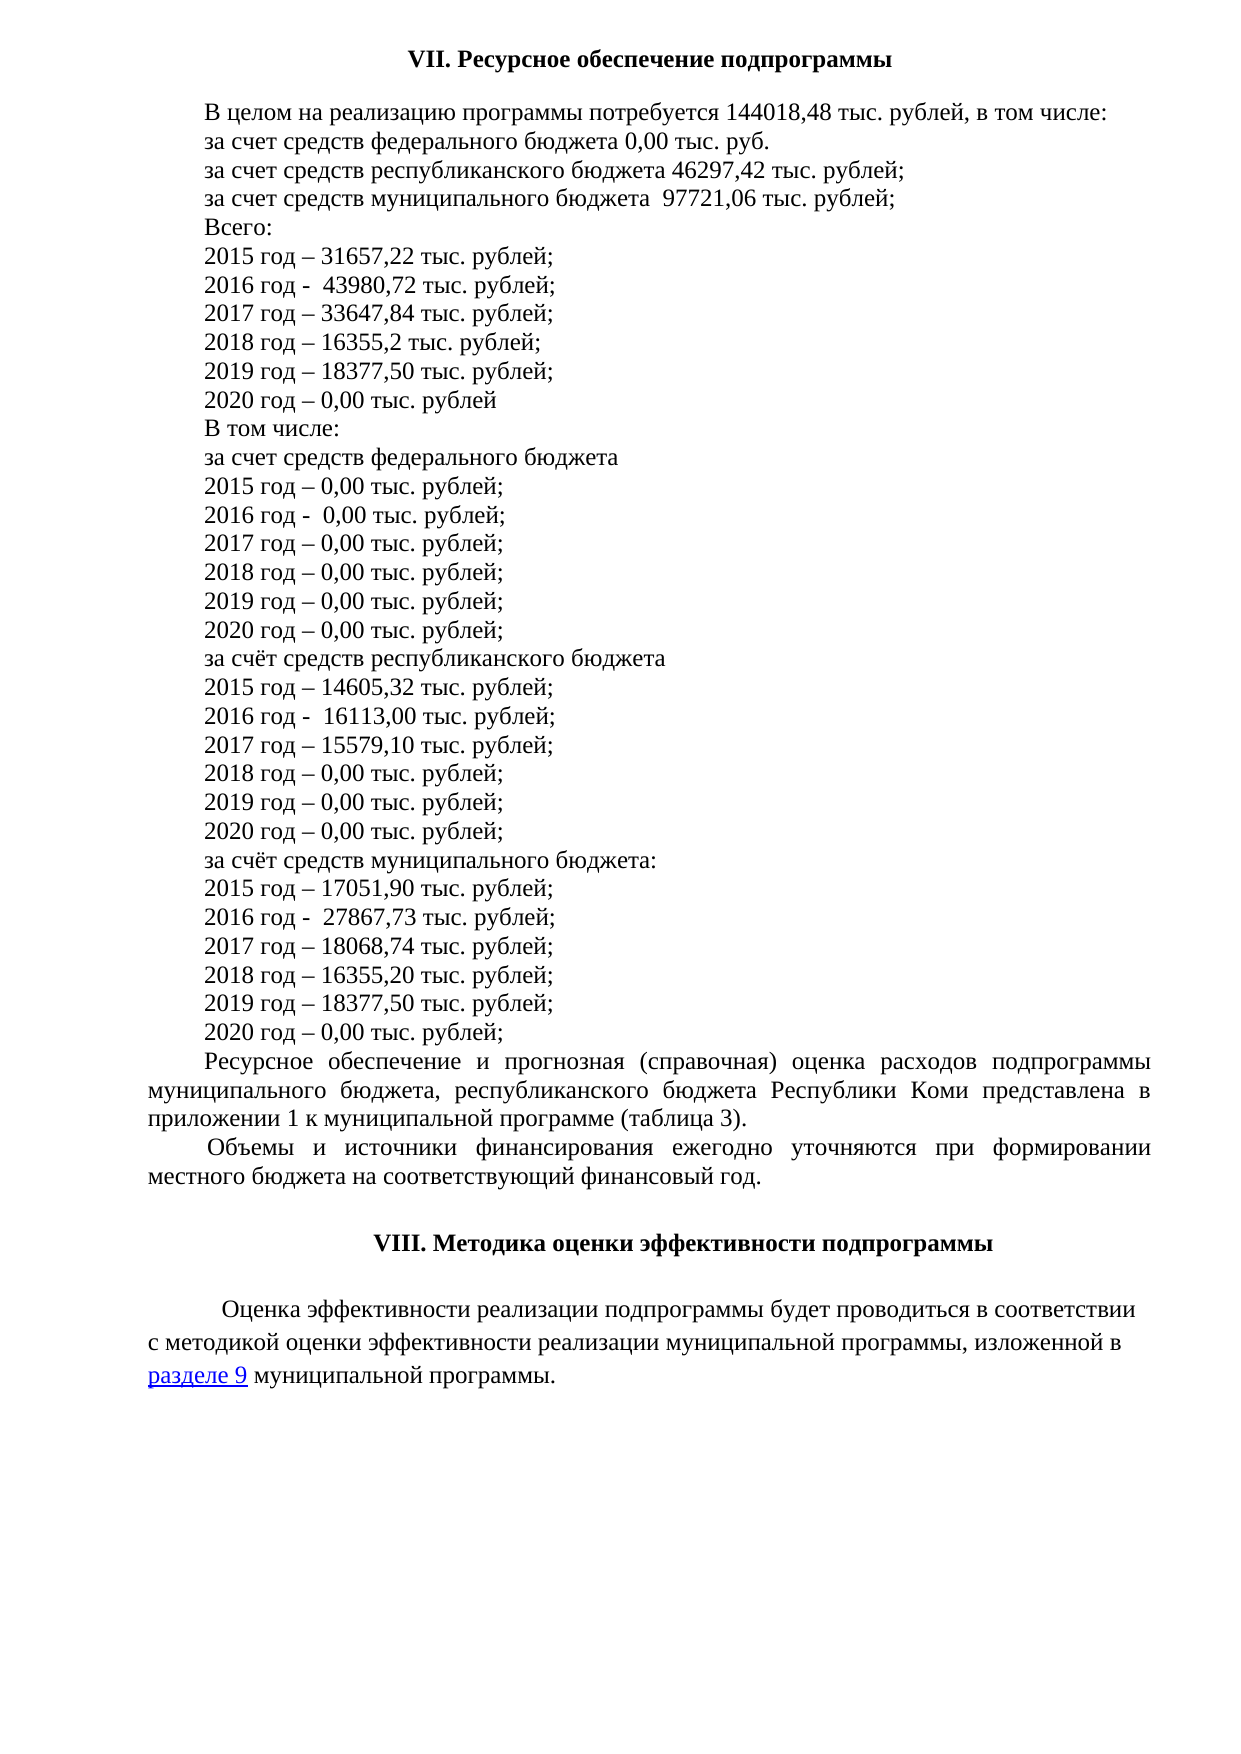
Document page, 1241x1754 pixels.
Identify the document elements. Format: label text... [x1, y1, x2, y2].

text 2017 год – 33647,84 тыс. рублей; [148, 298, 1152, 327]
text 2018 год – 0,00 тыс. рублей; [148, 758, 1152, 787]
text 2018 год – 16355,20 тыс. рублей; [148, 960, 1152, 988]
text 2016 год - 43980,72 тыс. рублей; [148, 270, 1152, 298]
text 2016 год - 27867,73 тыс. рублей; [148, 902, 1152, 931]
text В целом на реализацию программы потребуется 144018,48 тыс. рублей, в том числе: [148, 97, 1152, 126]
text В том числе: [148, 413, 1152, 442]
text 2015 год – 14605,32 тыс. рублей; [148, 672, 1152, 701]
text VII. Ресурсное обеспечение подпрограммы [148, 44, 1152, 73]
text 2018 год – 16355,2 тыс. рублей; [148, 327, 1152, 356]
text 2017 год – 0,00 тыс. рублей; [148, 528, 1152, 557]
text 2020 год – 0,00 тыс. рублей; [148, 615, 1152, 643]
text за счет средств федерального бюджета 0,00 тыс. руб. [148, 126, 1152, 155]
text за счет средств муниципального бюджета 97721,06 тыс. рублей; [148, 183, 1152, 212]
text VIII. Методика оценки эффективности подпрограммы [215, 1228, 1152, 1257]
text за счёт средств республиканского бюджета [148, 643, 1152, 672]
text за счет средств республиканского бюджета 46297,42 тыс. рублей; [148, 155, 1152, 183]
text 2019 год – 0,00 тыс. рублей; [148, 787, 1152, 816]
text 2019 год – 18377,50 тыс. рублей; [148, 988, 1152, 1017]
text за счет средств федерального бюджета [148, 442, 1152, 471]
text 2017 год – 18068,74 тыс. рублей; [148, 931, 1152, 960]
text Оценка эффективности реализации подпрограммы будет проводиться в соответствии с методикой оценки эффективности реализации муниципальной программы, изложенной в разделе 9 муниципальной программы. [148, 1294, 1152, 1389]
text за счёт средств муниципального бюджета: [148, 845, 1152, 873]
text 2015 год – 17051,90 тыс. рублей; [148, 873, 1152, 902]
text 2018 год – 0,00 тыс. рублей; [148, 557, 1152, 586]
text 2019 год – 0,00 тыс. рублей; [148, 586, 1152, 615]
text 2020 год – 0,00 тыс. рублей; [148, 1017, 1152, 1046]
text 2020 год – 0,00 тыс. рублей; [148, 816, 1152, 845]
text 2015 год – 0,00 тыс. рублей; [148, 471, 1152, 500]
text 2017 год – 15579,10 тыс. рублей; [148, 730, 1152, 758]
text 2016 год - 0,00 тыс. рублей; [148, 500, 1152, 528]
text 2020 год – 0,00 тыс. рублей [148, 385, 1152, 413]
text Всего: [148, 212, 1152, 241]
text Объемы и источники финансирования ежегодно уточняются при формировании местного бюджета на соответствующий финансовый год. [148, 1132, 1152, 1190]
text 2016 год - 16113,00 тыс. рублей; [148, 701, 1152, 730]
text 2019 год – 18377,50 тыс. рублей; [148, 356, 1152, 385]
text Ресурсное обеспечение и прогнозная (справочная) оценка расходов подпрограммы муниципального бюджета, республиканского бюджета Республики Коми представлена в приложении 1 к муниципальной программе (таблица 3). [148, 1046, 1152, 1132]
text 2015 год – 31657,22 тыс. рублей; [148, 241, 1152, 270]
